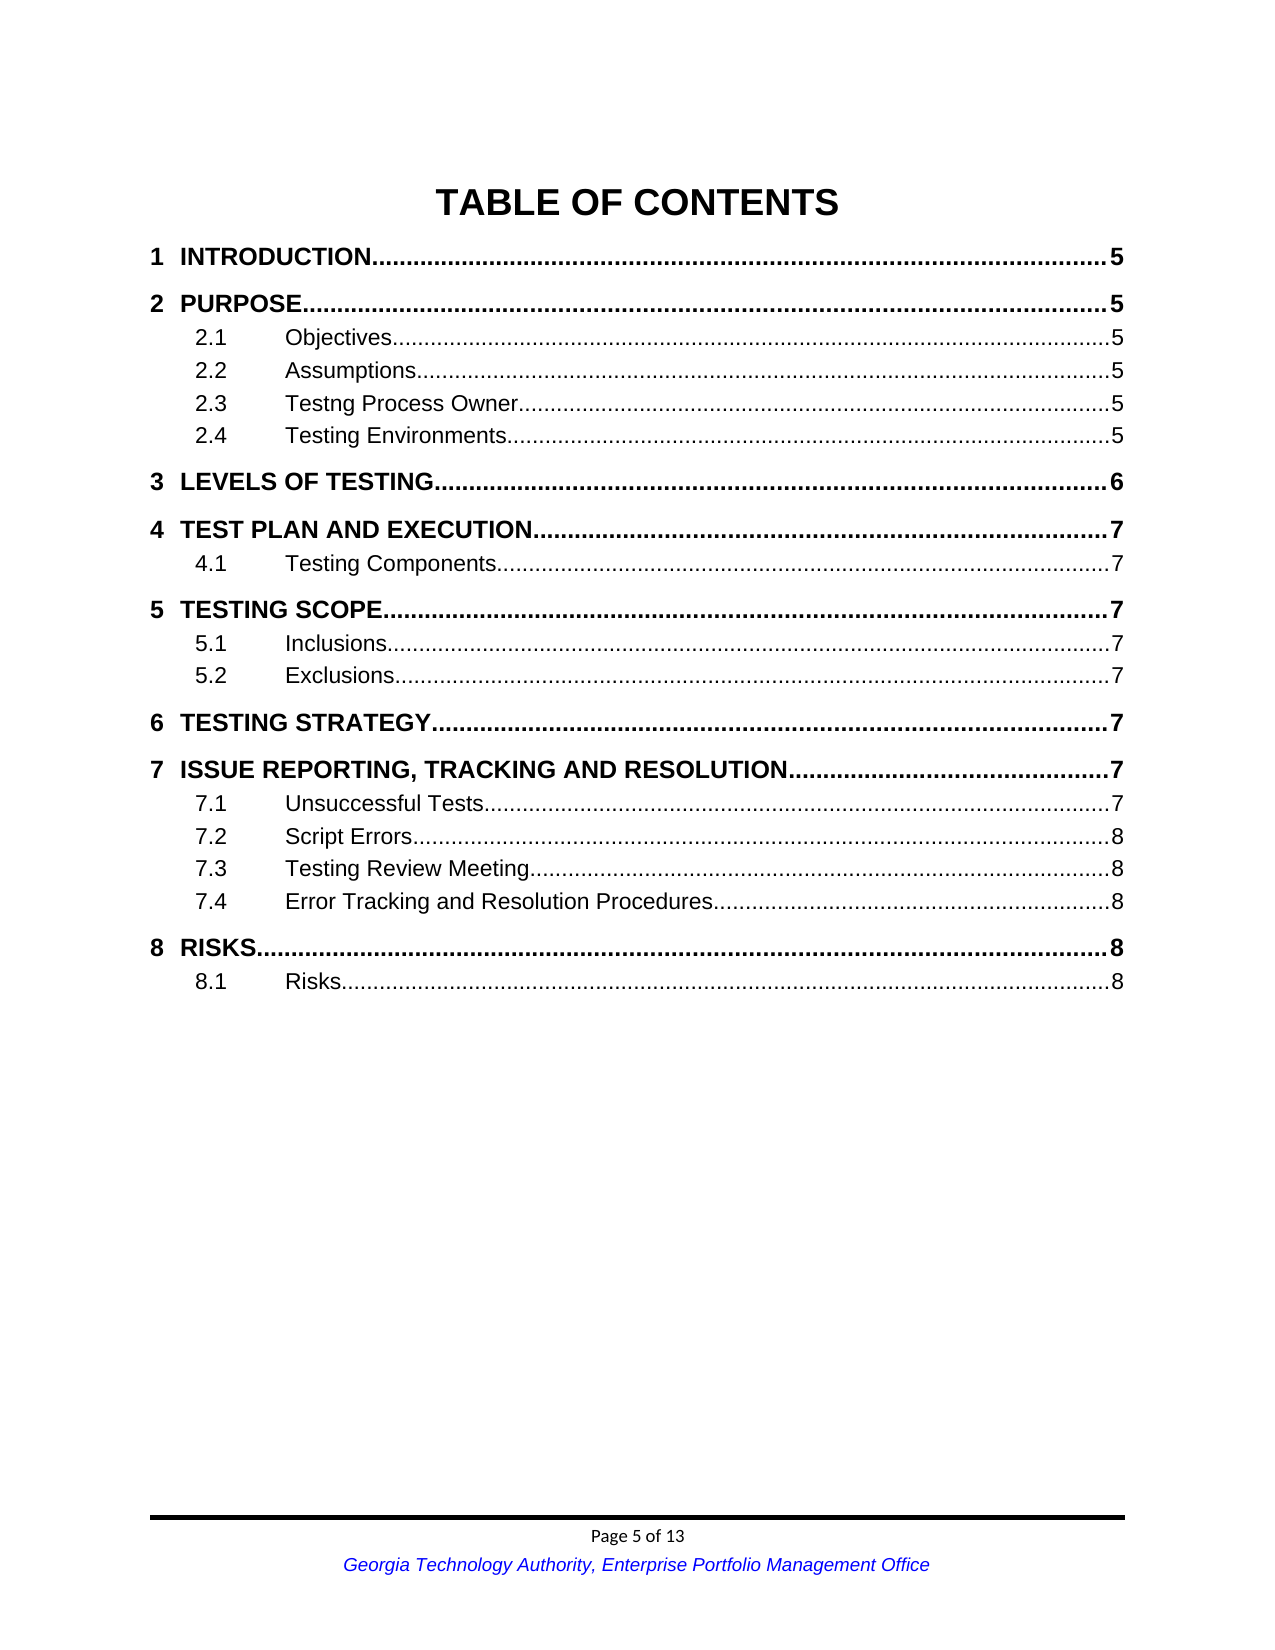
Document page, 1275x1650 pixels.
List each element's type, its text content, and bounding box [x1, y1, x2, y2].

text 2 Purpose 5 [150, 289, 1125, 318]
text 7.1 Unsuccessful Tests 7 [195, 790, 1125, 816]
text 8 Risks 8 [150, 933, 1125, 962]
text 5 Testing Scope 7 [150, 595, 1125, 624]
text 8.1 Risks 8 [195, 968, 1125, 994]
text 1 Introduction 5 [150, 242, 1125, 271]
text 2.2 Assumptions 5 [195, 357, 1125, 383]
text 5.2 Exclusions 7 [195, 662, 1125, 689]
title TABLE OF CONTENTS [150, 180, 1125, 223]
text 4.1 Testing Components 7 [195, 550, 1125, 576]
text 7.4 Error Tracking and Resolution Procedures 8 [195, 888, 1125, 914]
text 2.1 Objectives 5 [195, 324, 1125, 351]
text 3 Levels of Testing 6 [150, 467, 1125, 496]
text 7.2 Script Errors 8 [195, 823, 1125, 849]
text 6 Testing Strategy 7 [150, 708, 1125, 736]
text 2.3 Testng Process Owner 5 [195, 389, 1125, 416]
text 7 Issue Reporting, Tracking and Resolution 7 [150, 755, 1125, 784]
text 4 Test Plan and Execution 7 [150, 515, 1125, 543]
text 5.1 Inclusions 7 [195, 630, 1125, 656]
text 2.4 Testing Environments 5 [195, 422, 1125, 448]
text 7.3 Testing Review Meeting 8 [195, 855, 1125, 882]
